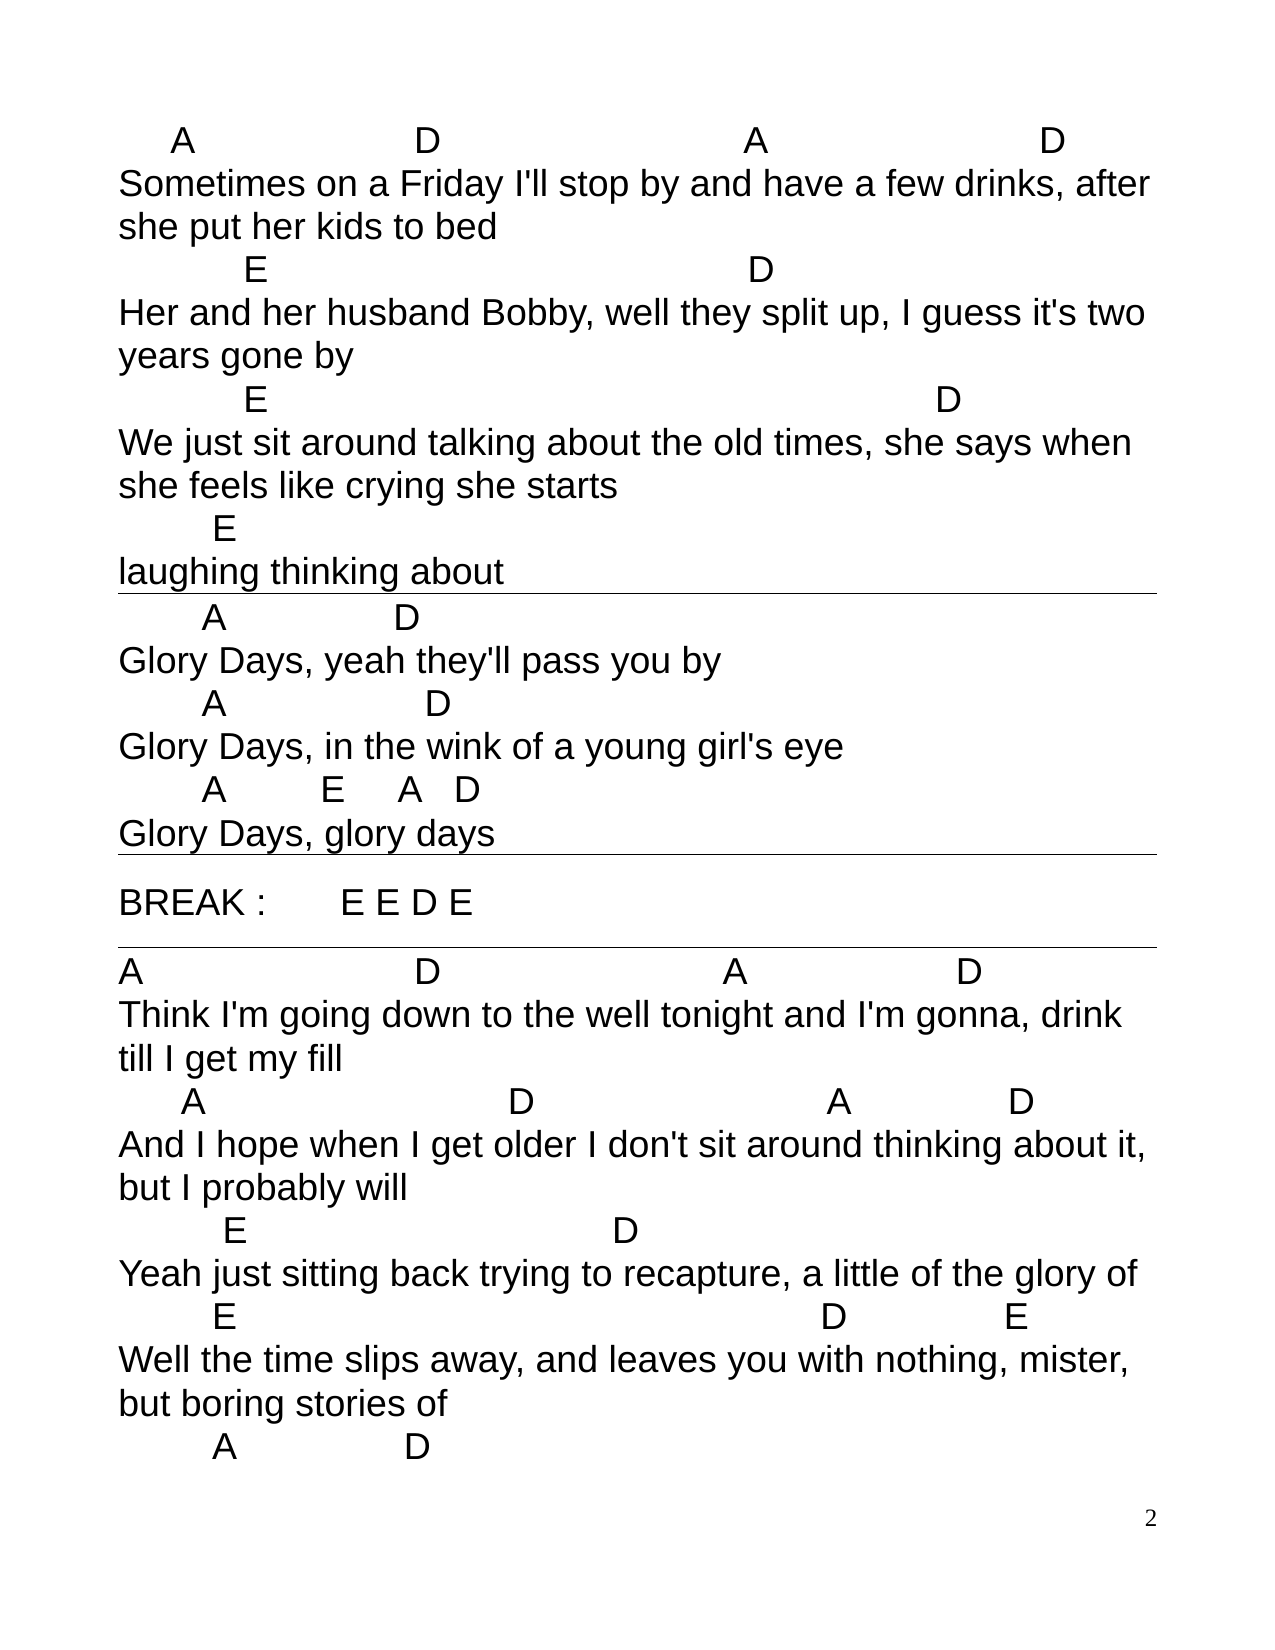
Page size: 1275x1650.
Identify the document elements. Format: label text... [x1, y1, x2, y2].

text Glory Days, in the wink of a young girl's eye [118, 724, 1157, 768]
text BREAK : E E D E [118, 880, 1157, 923]
text E D E [118, 1294, 1157, 1338]
text E D [118, 377, 1157, 420]
text laughing thinking about [118, 549, 1157, 592]
text Glory Days, glory days [118, 811, 1157, 854]
text Yeah just sitting back trying to recapture, a little of the glory of [118, 1251, 1157, 1294]
text A D [118, 681, 1157, 724]
text A D A D [118, 1079, 1157, 1122]
text A D [118, 1424, 1157, 1467]
text And I hope when I get older I don't sit around thinking about it, but I probably will [118, 1122, 1157, 1208]
text A D A D [118, 948, 1157, 993]
text Think I'm going down to the well tonight and I'm gonna, drink till I get my fill [118, 993, 1157, 1079]
text Well the time slips away, and leaves you with nothing, mister, but boring stories of [118, 1338, 1157, 1424]
text Glory Days, yeah they'll pass you by [118, 638, 1157, 681]
text A D A D [118, 118, 1157, 161]
text Her and her husband Bobby, well they split up, I guess it's two years gone by [118, 291, 1157, 377]
text E [118, 506, 1157, 549]
text E D [118, 1208, 1157, 1251]
text A D [118, 594, 1157, 638]
text E D [118, 247, 1157, 291]
text A E A D [118, 768, 1157, 811]
text Sometimes on a Friday I'll stop by and have a few drinks, after she put her kids to bed [118, 161, 1157, 247]
text We just sit around talking about the old times, she says when she feels like crying she starts [118, 420, 1157, 506]
